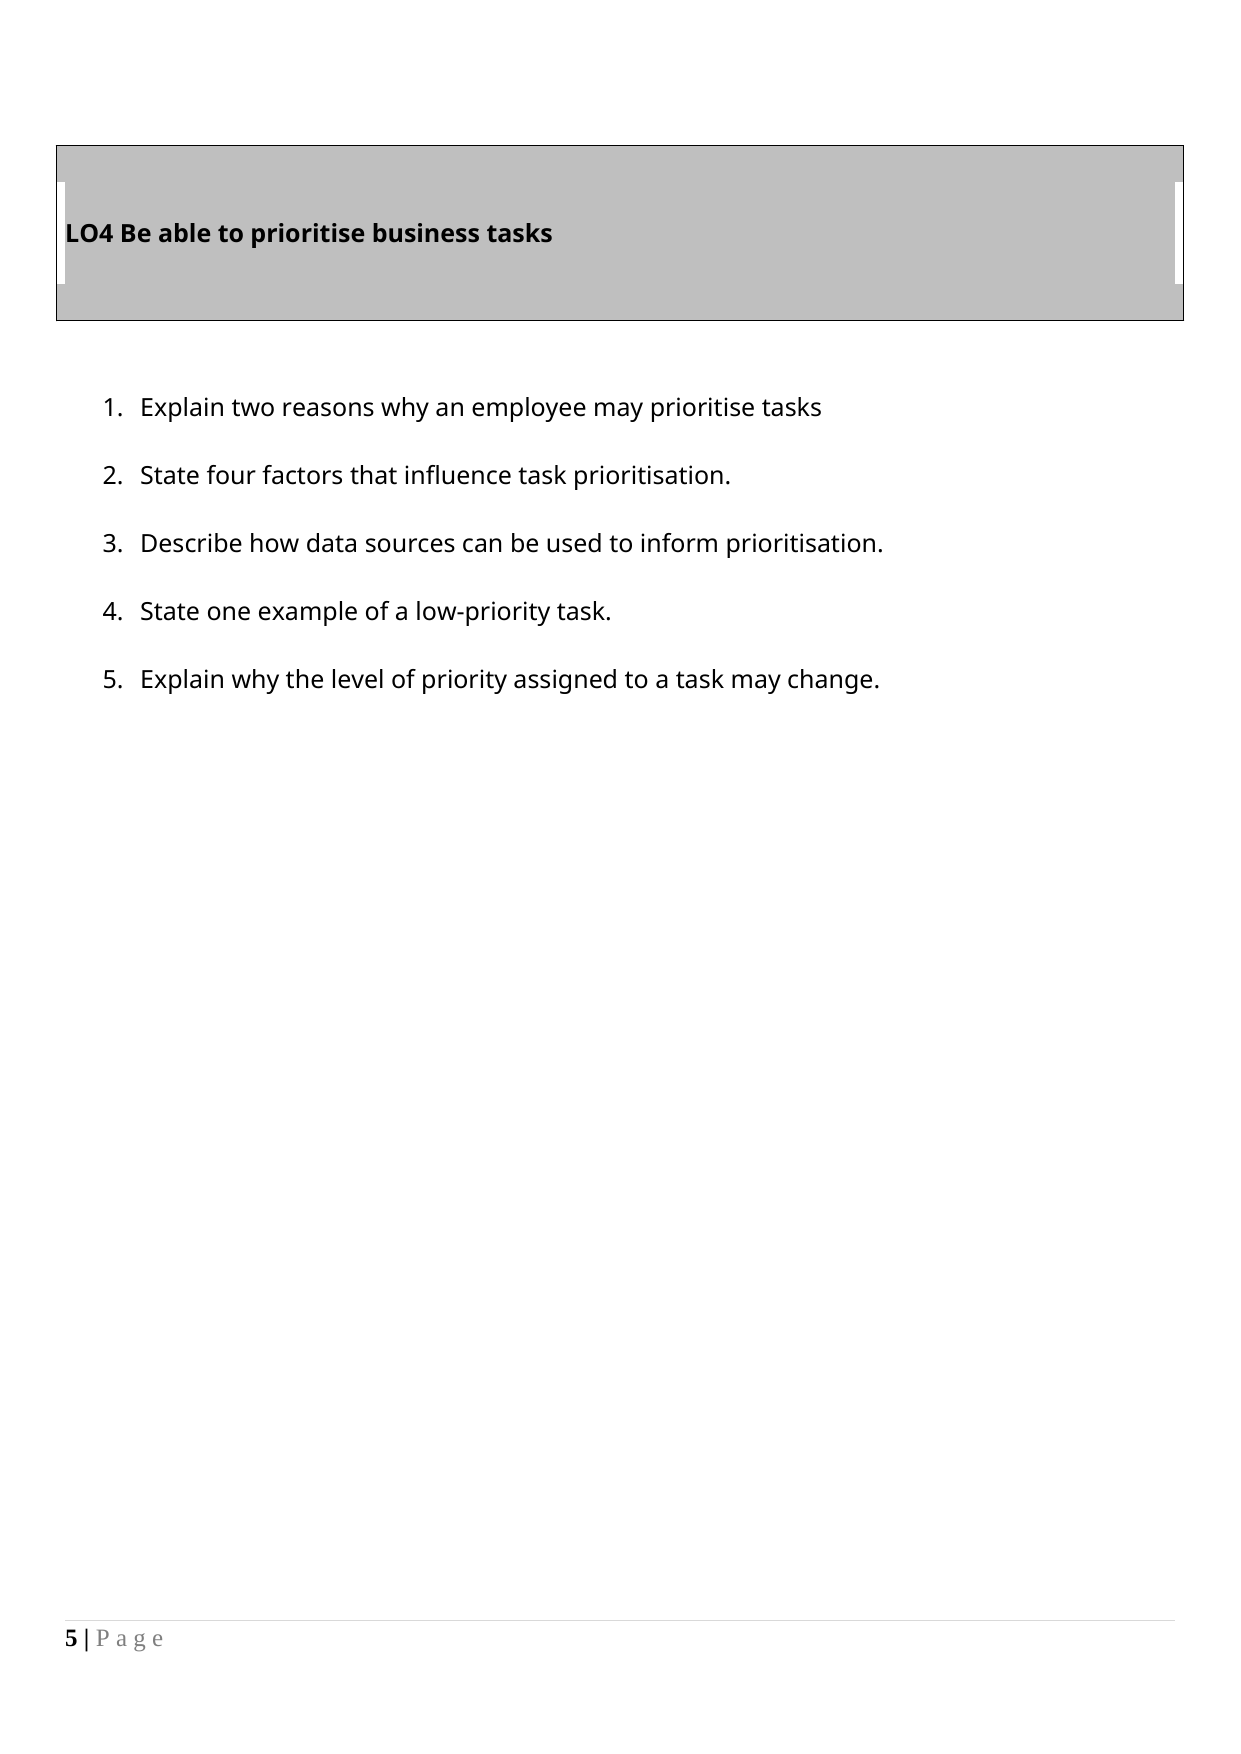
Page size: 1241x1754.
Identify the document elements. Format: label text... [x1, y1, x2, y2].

text LO4 Be able to prioritise business tasks [65, 216, 1175, 250]
list Explain two reasons why an employee may prioritise tasks [102, 389, 1175, 424]
list State four factors that influence task prioritisation. [102, 458, 1175, 492]
list Explain why the level of priority assigned to a task may change. [102, 662, 1175, 696]
list State one example of a low-priority task. [102, 594, 1175, 628]
list Describe how data sources can be used to inform prioritisation. [102, 526, 1175, 560]
